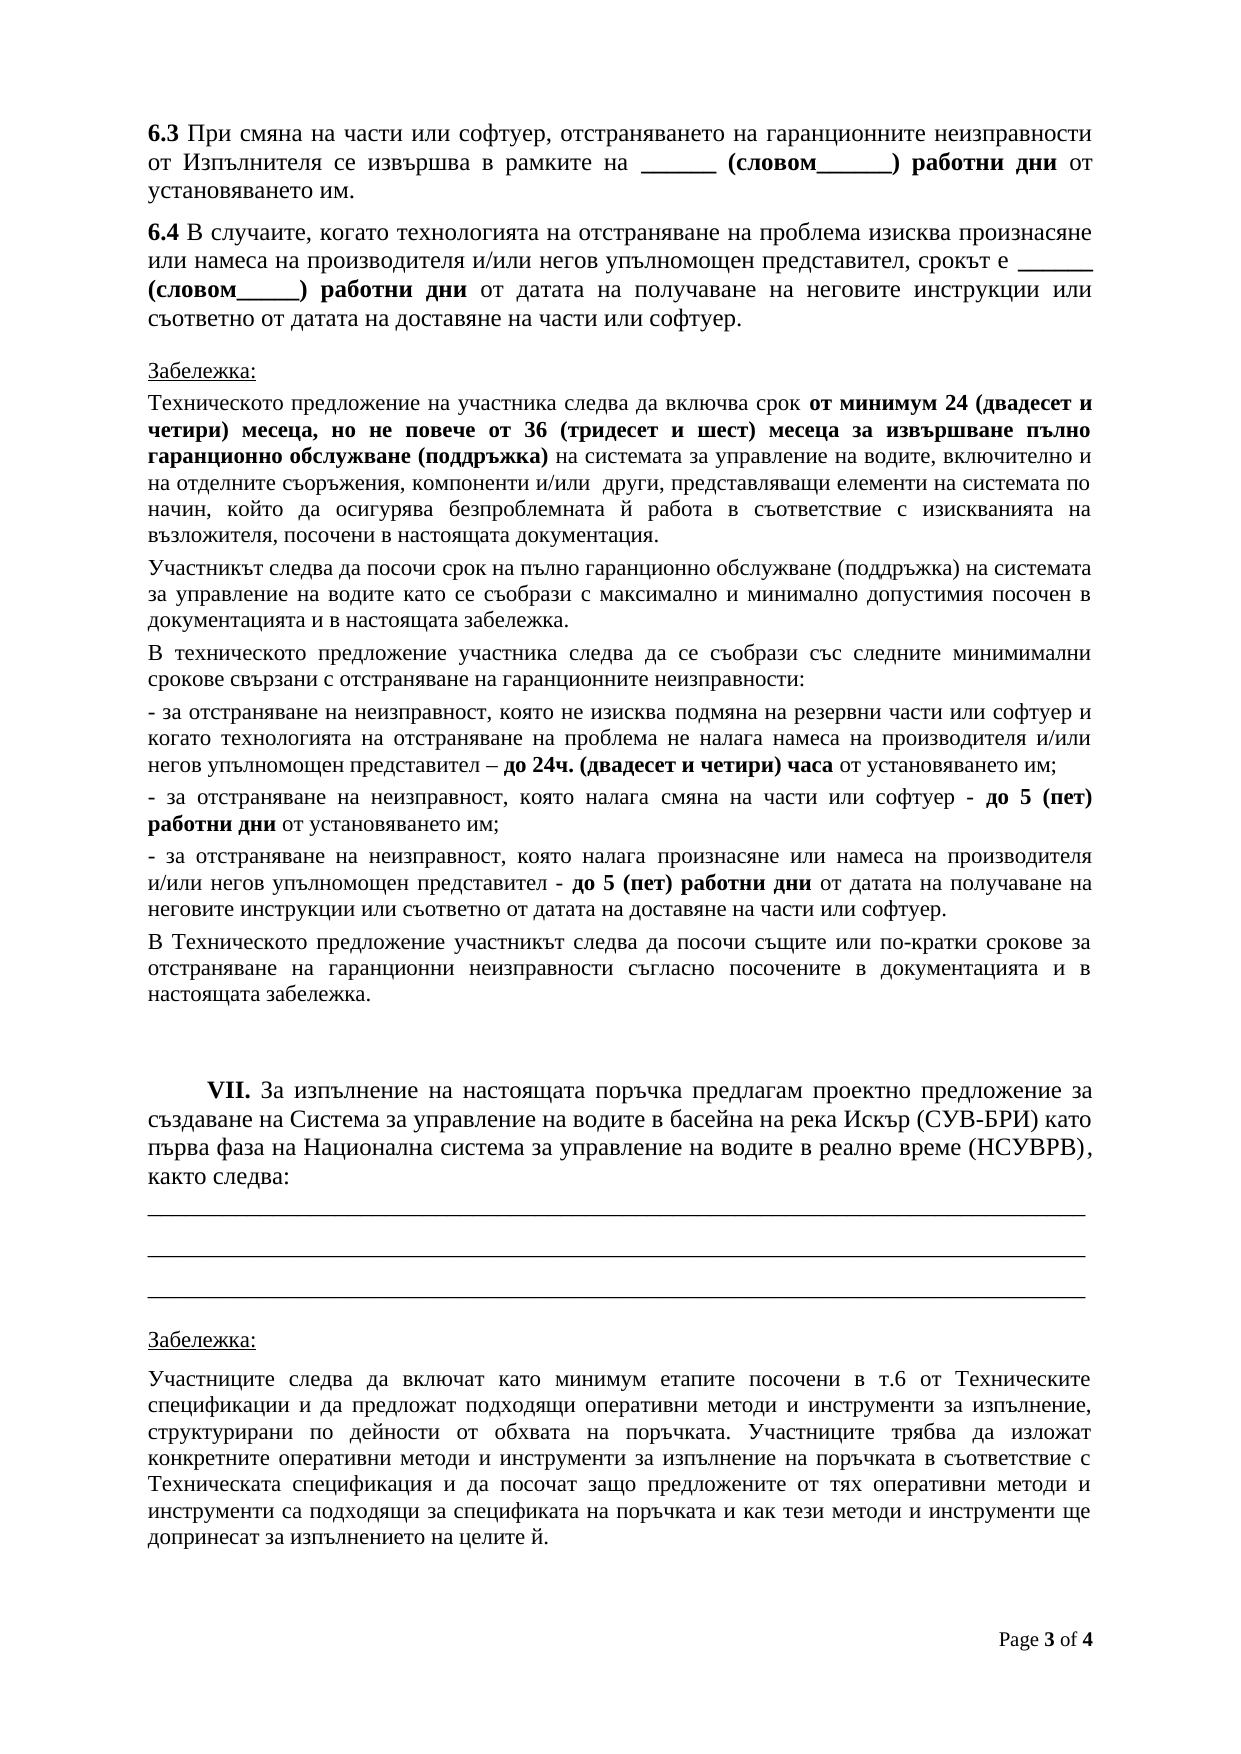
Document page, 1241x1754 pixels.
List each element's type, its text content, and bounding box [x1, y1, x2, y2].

text ___________________________________________________________________________ [148, 1231, 1093, 1260]
text Техническото предложение на участника следва да включва срок от минимум 24 (двадесет и четири) месеца, но не повече от 36 (тридесет и шест) месеца за извършване пълно гаранционно обслужване (поддръжка) на системата за управление на водите, включително и на отделните съоръжения, компоненти и/или други, представляващи елементи на системата по начин, който да осигурява безпроблемната й работа в съответствие с изискванията на възложителя, посочени в настоящата документация. [148, 389, 1093, 548]
text Участникът следва да посочи срок на пълно гаранционно обслужване (поддръжка) на системата за управление на водите като се съобрази с максимално и минимално допустимия посочен в документацията и в настоящата забележка. [148, 554, 1093, 633]
text Забележка: [148, 357, 1093, 383]
text - за отстраняване на неизправност, която налага произнасяне или намеса на производителя и/или негов упълномощен представител - до 5 (пет) работни дни от датата на получаване на неговите инструкции или съответно от датата на доставяне на части или софтуер. [148, 842, 1093, 921]
text ___________________________________________________________________________ [148, 1272, 1093, 1301]
text В Техническото предложение участникът следва да посочи същите или по-кратки срокове за отстраняване на гаранционни неизправности съгласно посочените в документацията и в настоящата забележка. [148, 928, 1093, 1007]
text 6.4 В случаите, когато технологията на отстраняване на проблема изисква произнасяне или намеса на производителя и/или негов упълномощен представител, срокът е ______ (словом_____) работни дни от датата на получаване на неговите инструкции или съответно от датата на доставяне на части или софтуер. [148, 217, 1093, 332]
text - за отстраняване на неизправност, която налага смяна на части или софтуер - до 5 (пет) работни дни от установяването им; [148, 783, 1093, 836]
text В техническото предложение участника следва да се съобрази със следните минимимални срокове свързани с отстраняване на гаранционните неизправности: [148, 639, 1093, 692]
text VII. За изпълнение на настоящата поръчка предлагам проектно предложение за създаване на Система за управление на водите в басейна на река Искър (СУВ-БРИ) като първа фаза на Национална система за управление на водите в реално време (НСУВРВ), както следва: [148, 1075, 1093, 1190]
text 6.3 При смяна на части или софтуер, отстраняването на гаранционните неизправности от Изпълнителя се извършва в рамките на ______ (словом______) работни дни от установяването им. [148, 118, 1093, 204]
text Участниците следва да включат като минимум етапите посочени в т.6 от Техническите спецификации и да предложат подходящи оперативни методи и инструменти за изпълнение, структурирани по дейности от обхвата на поръчката. Участниците трябва да изложат конкретните оперативни методи и инструменти за изпълнение на поръчката в съответствие с Техническата спецификация и да посочат защо предложените от тях оперативни методи и инструменти са подходящи за спецификата на поръчката и как тези методи и инструменти ще допринесат за изпълнението на целите й. [148, 1365, 1093, 1549]
text ___________________________________________________________________________ [148, 1190, 1093, 1219]
text - за отстраняване на неизправност, която не изисква подмяна на резервни части или софтуер и когато технологията на отстраняване на проблема не налага намеса на производителя и/или негов упълномощен представител – до 24ч. (двадесет и четири) часа от установяването им; [148, 698, 1093, 777]
text Забележка: [148, 1326, 1093, 1352]
